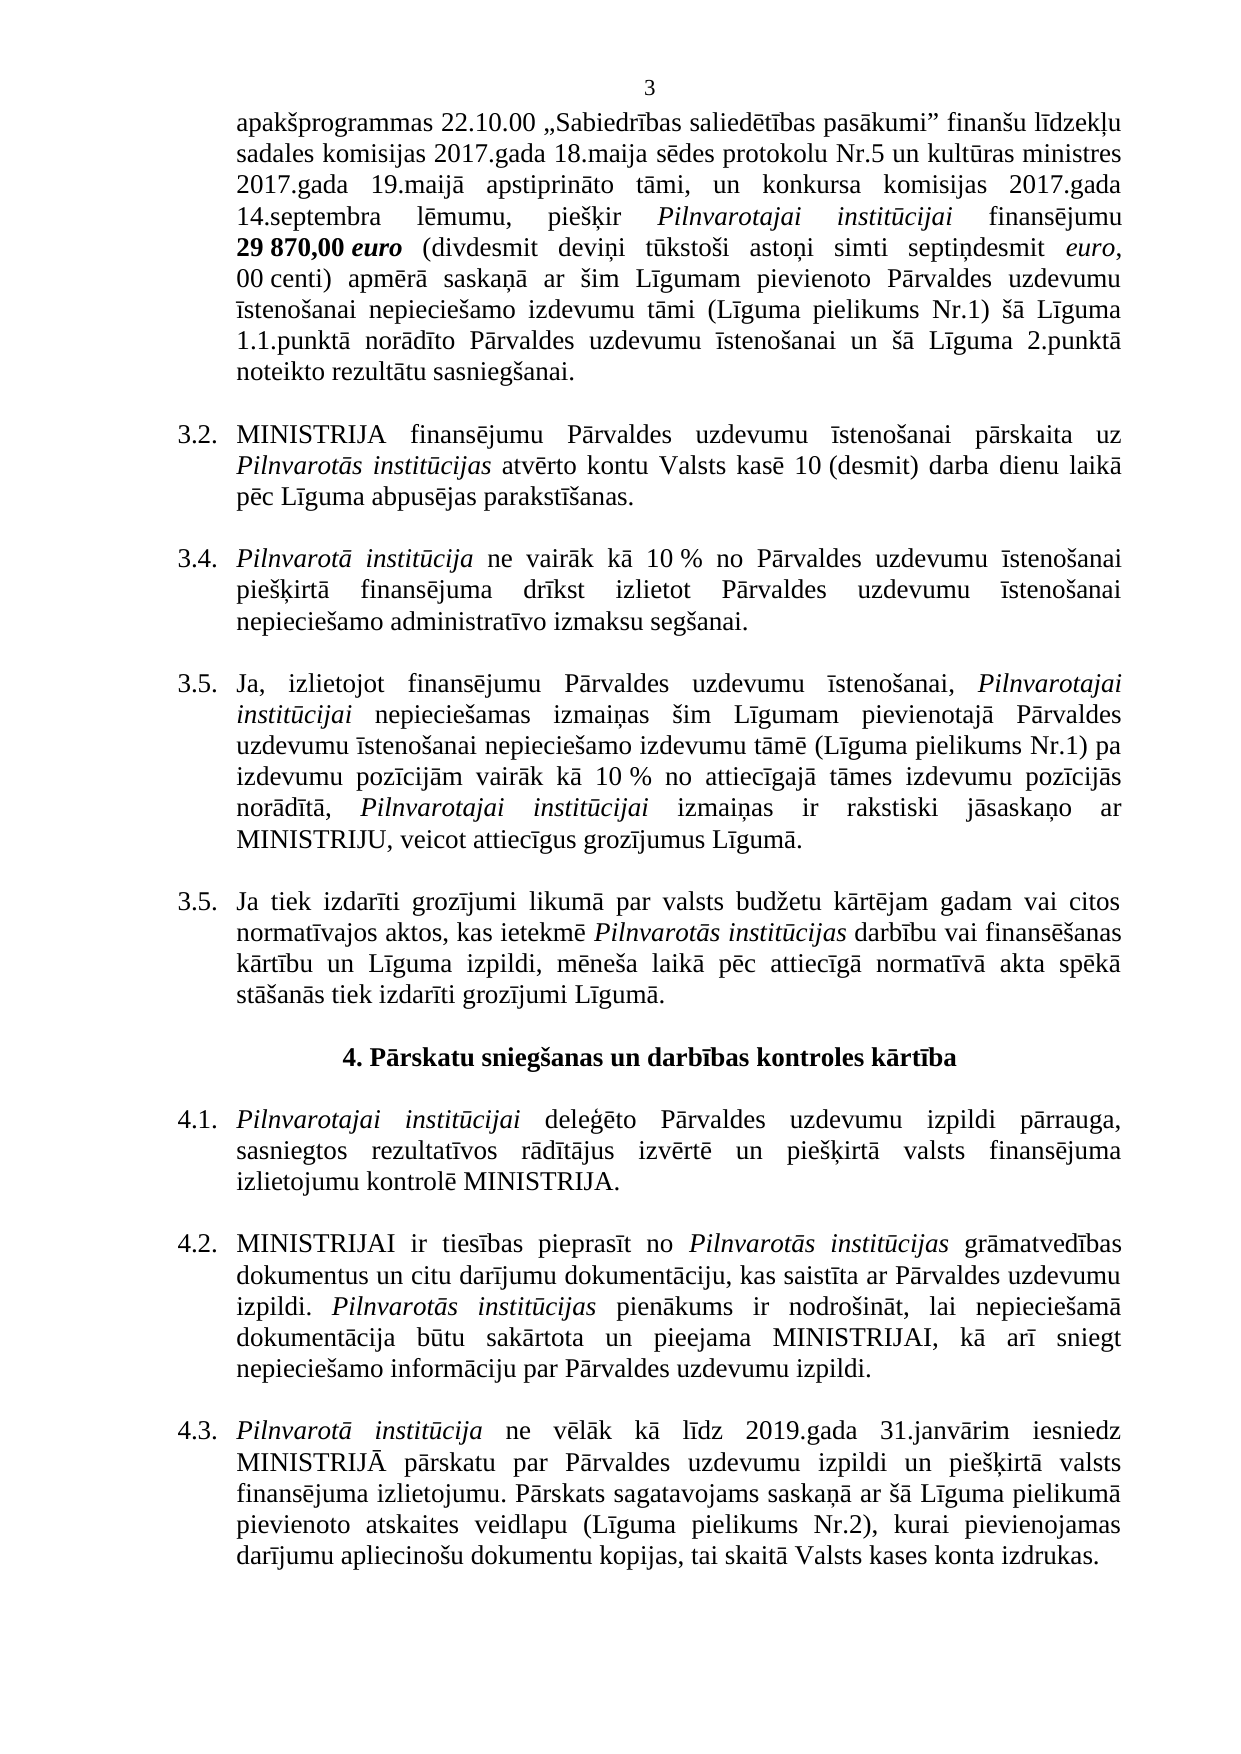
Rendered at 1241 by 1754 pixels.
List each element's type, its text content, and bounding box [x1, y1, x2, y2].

text 3.2. MINISTRIJA finansējumu Pārvaldes uzdevumu īstenošanai pārskaita uz Pilnvarotās institūcijas atvērto kontu Valsts kasē 10 (desmit) darba dienu laikā pēc Līguma abpusējas parakstīšanas. [177, 418, 1122, 511]
text 4.1. Pilnvarotajai institūcijai deleģēto Pārvaldes uzdevumu izpildi pārrauga, sasniegtos rezultatīvos rādītājus izvērtē un piešķirtā valsts finansējuma izlietojumu kontrolē MINISTRIJA. [177, 1103, 1122, 1196]
text 3.5. Ja tiek izdarīti grozījumi likumā par valsts budžetu kārtējam gadam vai citos normatīvajos aktos, kas ietekmē Pilnvarotās institūcijas darbību vai finansēšanas kārtību un Līguma izpildi, mēneša laikā pēc attiecīgā normatīvā akta spēkā stāšanās tiek izdarīti grozījumi Līgumā. [177, 885, 1122, 1009]
list Pilnvarotā institūcija ne vēlāk kā līdz 2019.gada 31.janvārim iesniedz MINISTRIJĀ pārskatu par Pārvaldes uzdevumu izpildi un piešķirtā valsts finansējuma izlietojumu. Pārskats sagatavojams saskaņā ar šā Līguma pielikumā pievienoto atskaites veidlapu (Līguma pielikums Nr.2), kurai pievienojamas darījumu apliecinošu dokumentu kopijas, tai skaitā Valsts kases konta izdrukas. [177, 1414, 1122, 1570]
text 4. Pārskatu sniegšanas un darbības kontroles kārtība [177, 1041, 1122, 1072]
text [177, 106, 1122, 387]
list Ja, izlietojot finansējumu Pārvaldes uzdevumu īstenošanai, Pilnvarotajai institūcijai nepieciešamas izmaiņas šim Līgumam pievienotajā Pārvaldes uzdevumu īstenošanai nepieciešamo izdevumu tāmē (Līguma pielikums Nr.1) pa izdevumu pozīcijām vairāk kā 10 % no attiecīgajā tāmes izdevumu pozīcijās norādītā, Pilnvarotajai institūcijai izmaiņas ir rakstiski jāsaskaņo ar MINISTRIJU, veicot attiecīgus grozījumus Līgumā. [177, 667, 1122, 854]
text 4.2. MINISTRIJAI ir tiesības pieprasīt no Pilnvarotās institūcijas grāmatvedības dokumentus un citu darījumu dokumentāciju, kas saistīta ar Pārvaldes uzdevumu izpildi. Pilnvarotās institūcijas pienākums ir nodrošināt, lai nepieciešamā dokumentācija būtu sakārtota un pieejama MINISTRIJAI, kā arī sniegt nepieciešamo informāciju par Pārvaldes uzdevumu izpildi. [177, 1228, 1122, 1383]
list Pilnvarotā institūcija ne vairāk kā 10 % no Pārvaldes uzdevumu īstenošanai piešķirtā finansējuma drīkst izlietot Pārvaldes uzdevumu īstenošanai nepieciešamo administratīvo izmaksu segšanai. [177, 542, 1122, 636]
